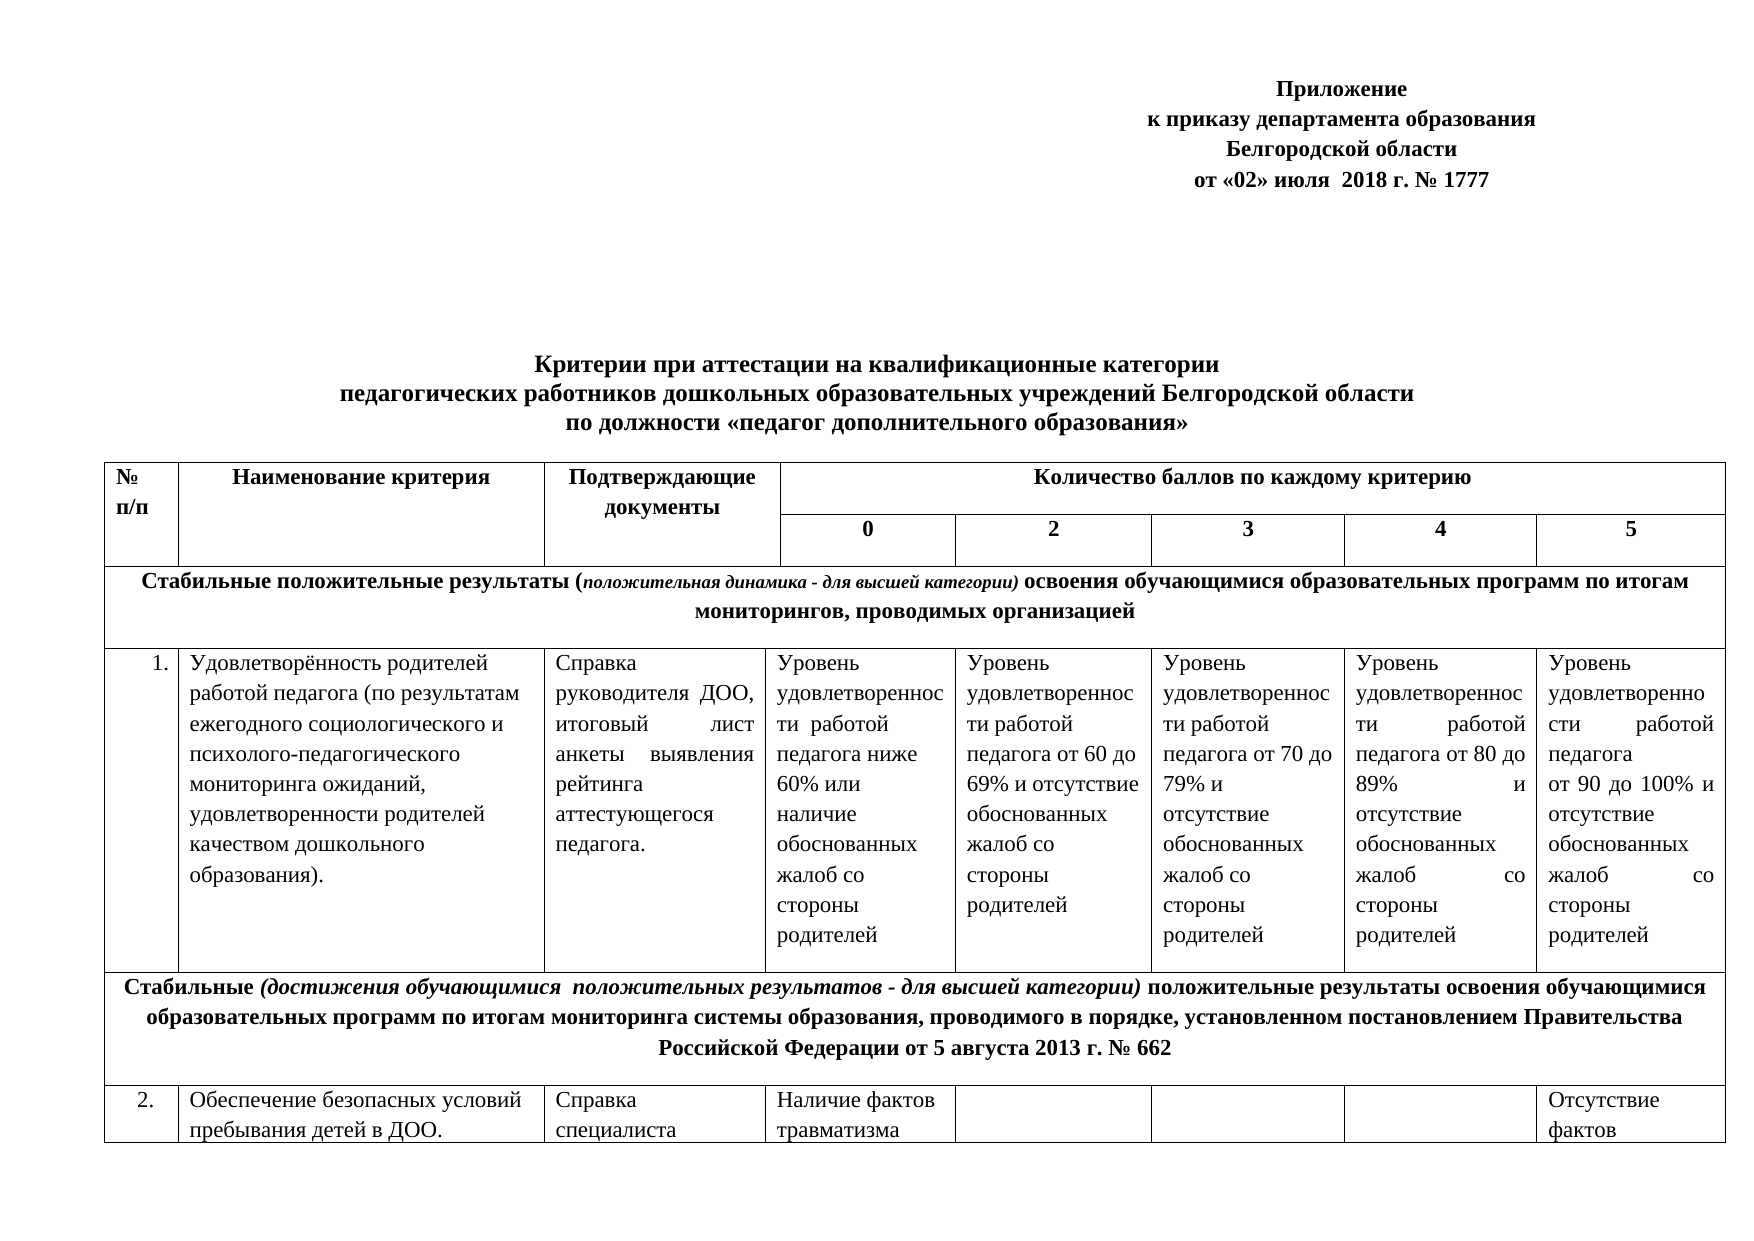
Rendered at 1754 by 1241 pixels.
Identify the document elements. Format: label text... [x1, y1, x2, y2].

table_header Подтверждающие документы [545, 463, 780, 566]
table_header Количество баллов по каждому критерию [781, 463, 1725, 514]
table_cell 3 [1152, 515, 1344, 566]
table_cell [179, 1086, 544, 1142]
table_cell Стабильные (достижения обучающимися положительных результатов - для высшей категории) положительные результаты освоения обучающимися образовательных программ по итогам мониторинга системы образования, проводимого в порядке, установленном постановлением Правительства Российской Федерации от 5 августа 2013 г. № 662 [105, 973, 1725, 1084]
table_cell 2 [956, 515, 1151, 566]
table_cell 0 [781, 515, 955, 566]
table_cell 4 [1345, 515, 1536, 566]
table_header Наименование критерия [179, 463, 544, 566]
title педагогических работников дошкольных образовательных учреждений Белгородской области [75, 378, 1679, 407]
table_header № п/п [105, 463, 178, 566]
table_cell Уровень удовлетворенности работой педагога от 60 до 69% и отсутствие обоснованных жалоб со стороны родителей [956, 649, 1151, 972]
table_cell Уровень удовлетворенности работой педагога от 80 до 89% и отсутствие обоснованных жалоб со стороны родителей [1345, 649, 1536, 972]
table_cell [1345, 1086, 1536, 1142]
title Критерии при аттестации на квалификационные категории [75, 349, 1679, 378]
table_cell Справка руководителя ДОО, итоговый лист анкеты выявления рейтинга аттестующегося педагога. [545, 649, 765, 972]
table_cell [766, 1086, 955, 1142]
title по должности «педагог дополнительного образования» [75, 407, 1679, 435]
table_cell [1152, 1086, 1344, 1142]
table_cell Уровень удовлетворенности работой педагога от 90 до 100% и отсутствие обоснованных жалоб со стороны родителей [1537, 649, 1725, 972]
table_cell 5 [1537, 515, 1725, 566]
table_cell Уровень удовлетворенности работой педагога от 70 до 79% и отсутствие обоснованных жалоб со стороны родителей [1152, 649, 1344, 972]
table_cell Уровень удовлетворенности работой педагога ниже 60% или наличие обоснованных жалоб со стороны родителей [766, 649, 955, 972]
table_cell [105, 1086, 178, 1142]
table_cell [1537, 1086, 1725, 1142]
table_cell [105, 649, 178, 972]
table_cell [545, 1086, 765, 1142]
table_header Приложение к приказу департамента образования Белгородской области от «02» июля 2018 г. № 1777 [1079, 75, 1604, 243]
table_cell Удовлетворённость родителей работой педагога (по результатам ежегодного социологического и психолого-педагогического мониторинга ожиданий, удовлетворенности родителей качеством дошкольного образования). [179, 649, 544, 972]
table_cell Стабильные положительные результаты (положительная динамика - для высшей категории) освоения обучающимися образовательных программ по итогам мониторингов, проводимых организацией [105, 567, 1725, 648]
table_cell [956, 1086, 1151, 1142]
